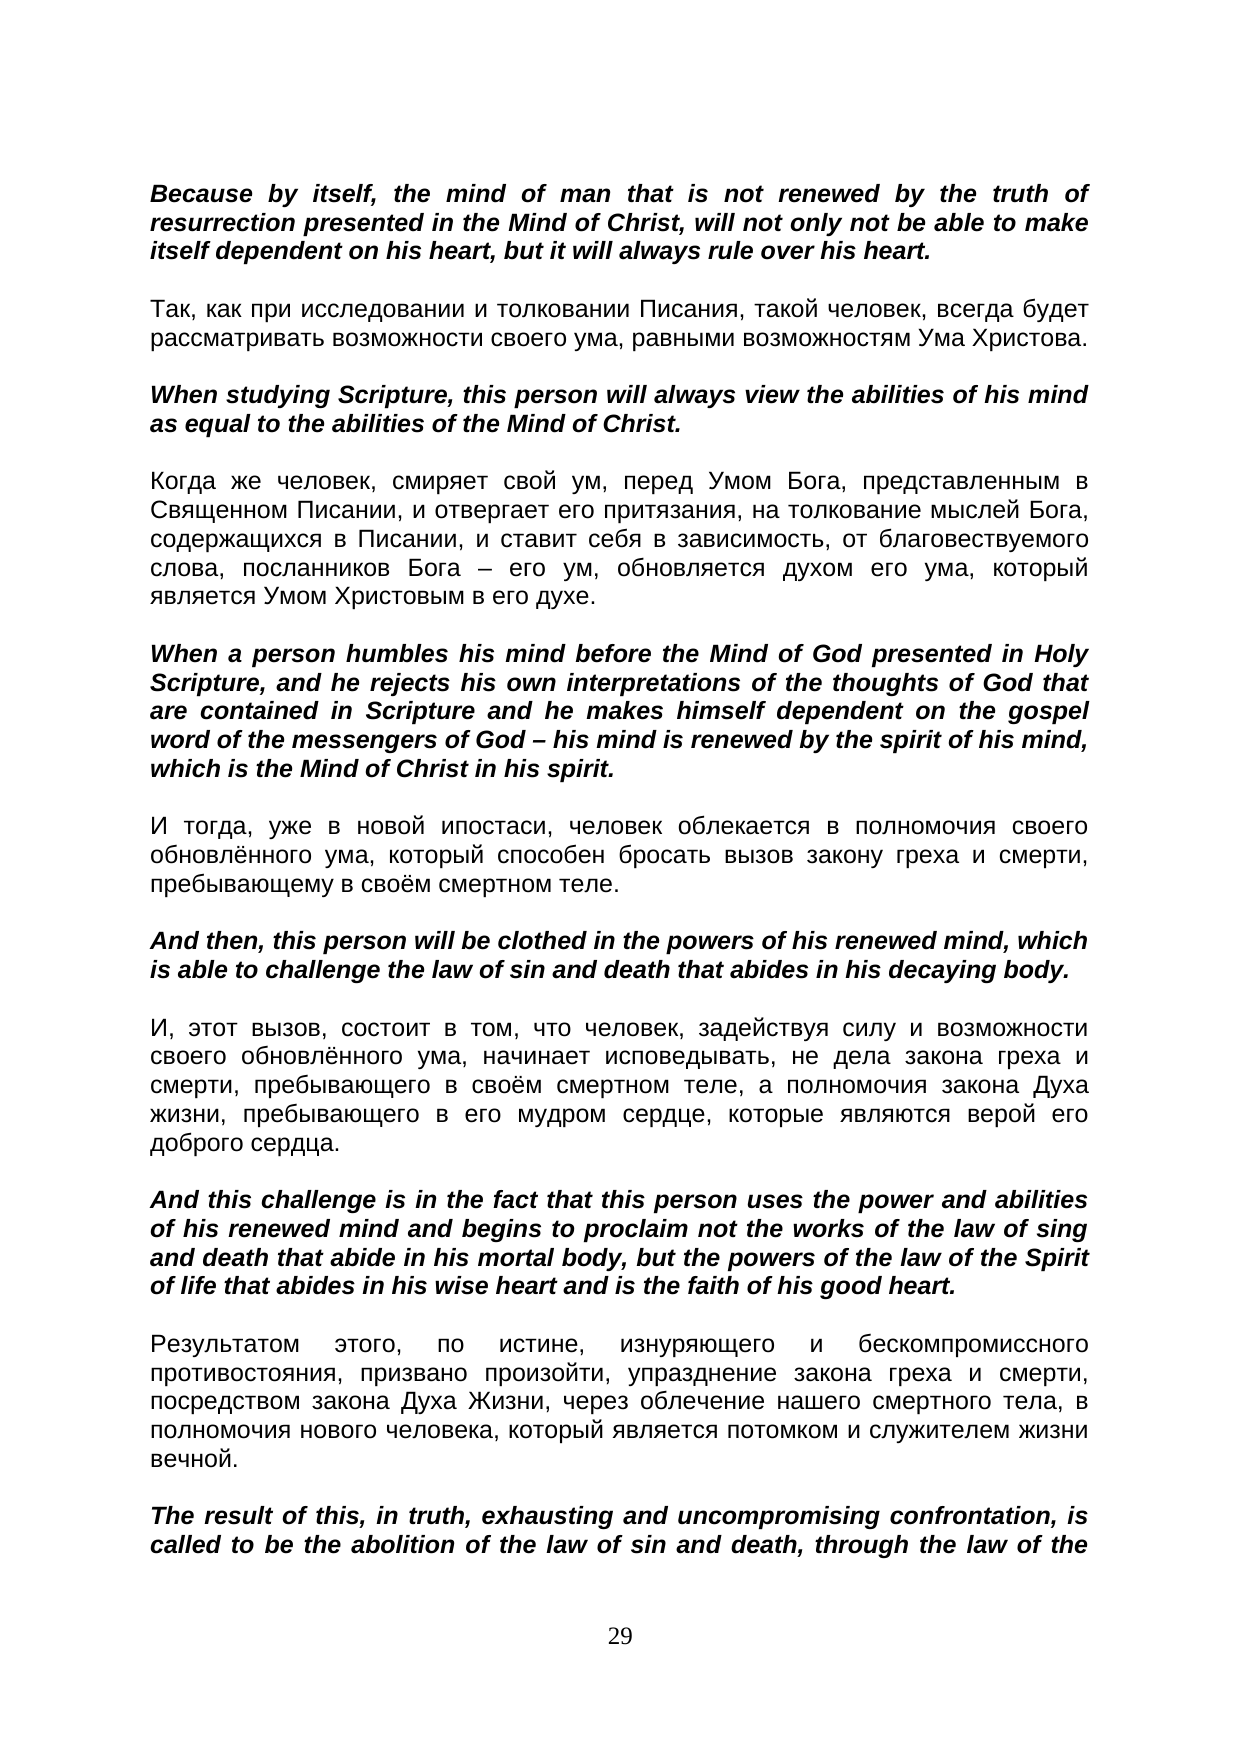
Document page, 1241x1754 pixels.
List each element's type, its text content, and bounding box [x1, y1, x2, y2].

text И тогда, уже в новой ипостаси, человек облекается в полномочия своего обновлённого ума, который способен бросать вызов закону греха и смерти, пребывающему в своём смертном теле. [150, 811, 1090, 897]
text And then, this person will be clothed in the powers of his renewed mind, which is able to challenge the law of sin and death that abides in his decaying body. [150, 926, 1090, 984]
text И, этот вызов, состоит в том, что человек, задействуя силу и возможности своего обновлённого ума, начинает исповедывать, не дела закона греха и смерти, пребывающего в своём смертном теле, а полномочия закона Духа жизни, пребывающего в его мудром сердце, которые являются верой его доброго сердца. [150, 1012, 1090, 1156]
text Результатом этого, по истине, изнуряющего и бескомпромиссного противостояния, призвано произойти, упразднение закона греха и смерти, посредством закона Духа Жизни, через облечение нашего смертного тела, в полномочия нового человека, который является потомком и служителем жизни вечной. [150, 1329, 1090, 1472]
text When studying Scripture, this person will always view the abilities of his mind as equal to the abilities of the Mind of Christ. [150, 380, 1090, 437]
text Так, как при исследовании и толковании Писания, такой человек, всегда будет рассматривать возможности своего ума, равными возможностям Ума Христова. [150, 294, 1090, 351]
text When a person humbles his mind before the Mind of God presented in Holy Scripture, and he rejects his own interpretations of the thoughts of God that are contained in Scripture and he makes himself dependent on the gospel word of the messengers of God – his mind is renewed by the spirit of his mind, which is the Mind of Christ in his spirit. [150, 639, 1090, 782]
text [150, 1501, 1090, 1559]
text Когда же человек, смиряет свой ум, перед Умом Бога, представленным в Священном Писании, и отвергает его притязания, на толкование мыслей Бога, содержащихся в Писании, и ставит себя в зависимость, от благовествуемого слова, посланников Бога – его ум, обновляется духом его ума, который является Умом Христовым в его духе. [150, 466, 1090, 610]
text Because by itself, the mind of man that is not renewed by the truth of resurrection presented in the Mind of Christ, will not only not be able to make itself dependent on his heart, but it will always rule over his heart. [150, 179, 1090, 265]
text And this challenge is in the fact that this person uses the power and abilities of his renewed mind and begins to proclaim not the works of the law of sing and death that abide in his mortal body, but the powers of the law of the Spirit of life that abides in his wise heart and is the faith of his good heart. [150, 1185, 1090, 1300]
